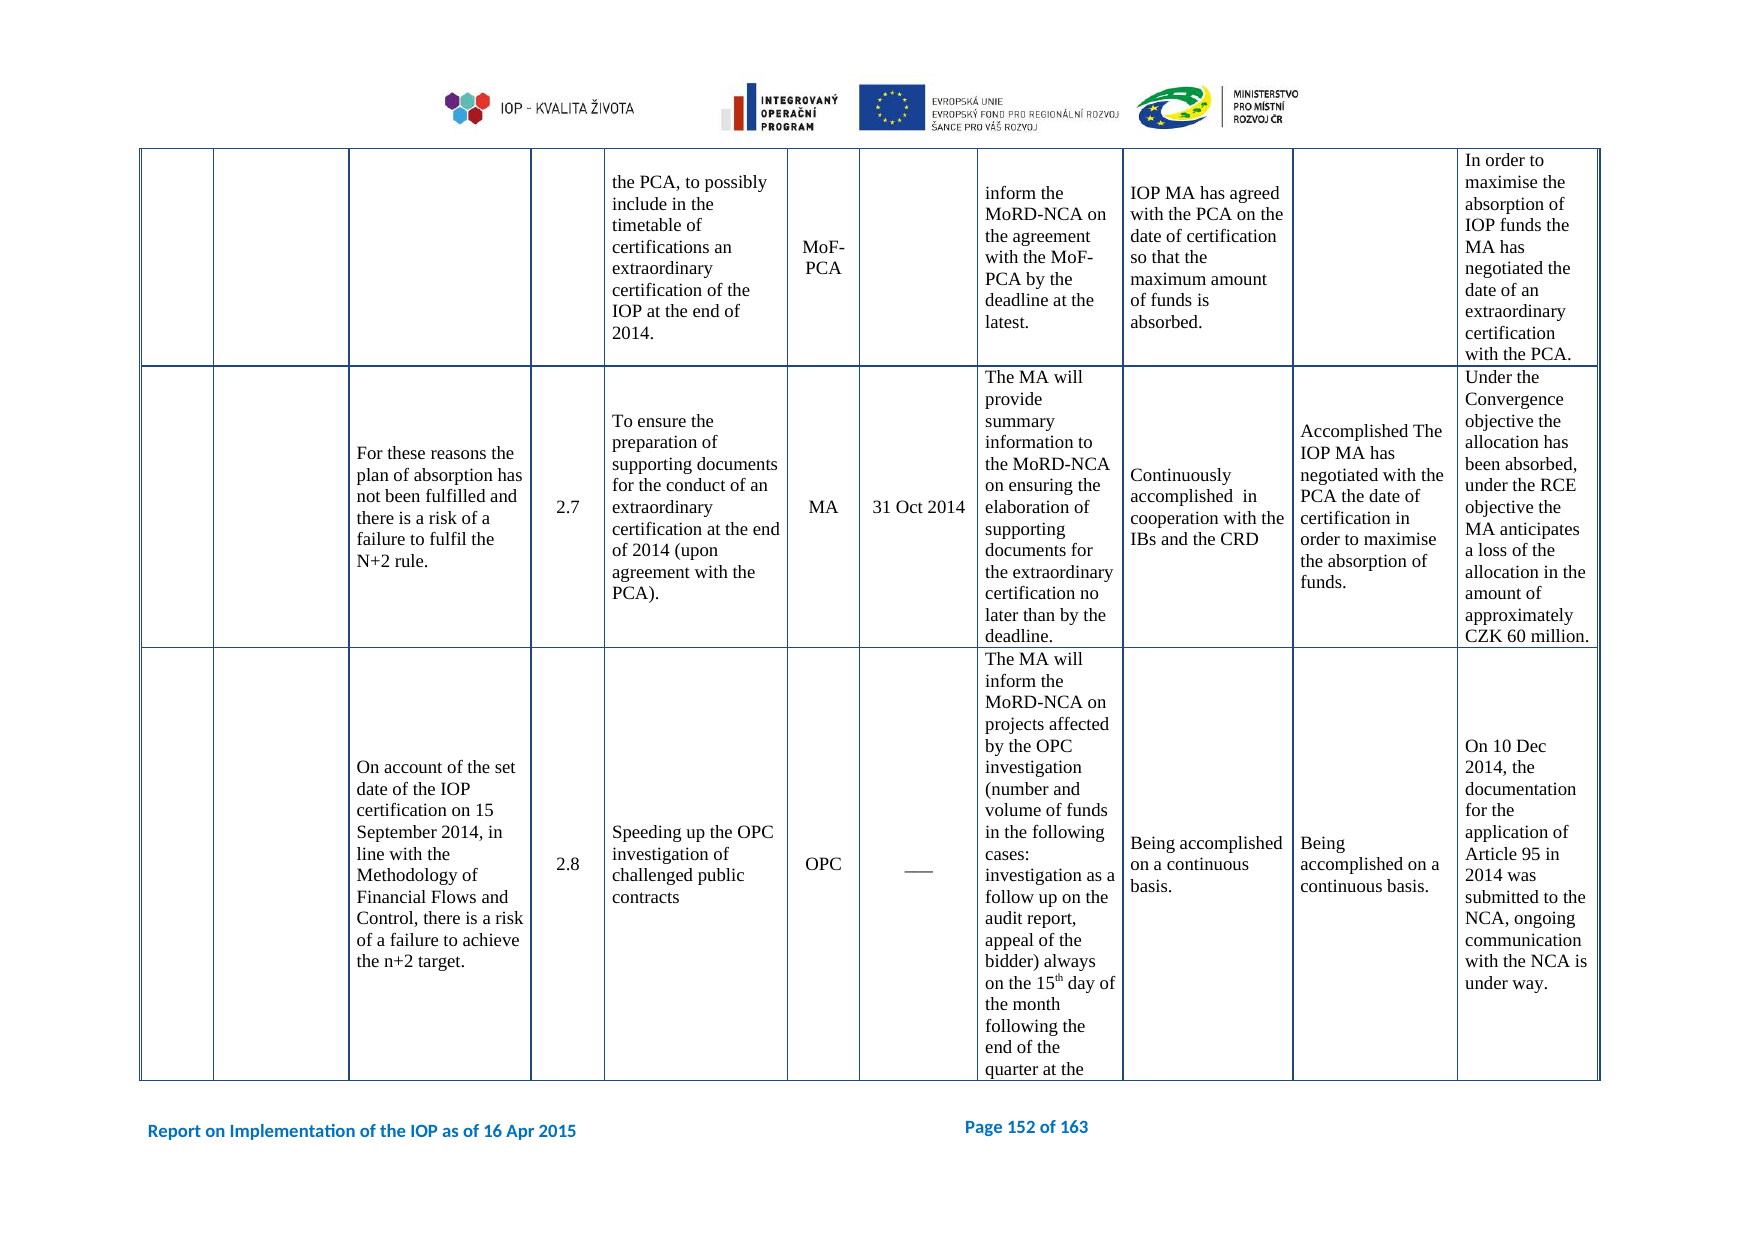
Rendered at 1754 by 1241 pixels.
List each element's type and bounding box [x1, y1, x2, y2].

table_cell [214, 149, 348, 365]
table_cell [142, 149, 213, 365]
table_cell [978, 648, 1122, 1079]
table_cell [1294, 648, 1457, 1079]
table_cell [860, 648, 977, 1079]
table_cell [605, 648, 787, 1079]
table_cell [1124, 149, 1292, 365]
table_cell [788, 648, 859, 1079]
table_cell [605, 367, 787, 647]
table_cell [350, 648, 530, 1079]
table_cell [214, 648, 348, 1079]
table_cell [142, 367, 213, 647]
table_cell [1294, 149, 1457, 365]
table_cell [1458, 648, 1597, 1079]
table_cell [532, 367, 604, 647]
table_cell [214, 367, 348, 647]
picture [429, 73, 1325, 140]
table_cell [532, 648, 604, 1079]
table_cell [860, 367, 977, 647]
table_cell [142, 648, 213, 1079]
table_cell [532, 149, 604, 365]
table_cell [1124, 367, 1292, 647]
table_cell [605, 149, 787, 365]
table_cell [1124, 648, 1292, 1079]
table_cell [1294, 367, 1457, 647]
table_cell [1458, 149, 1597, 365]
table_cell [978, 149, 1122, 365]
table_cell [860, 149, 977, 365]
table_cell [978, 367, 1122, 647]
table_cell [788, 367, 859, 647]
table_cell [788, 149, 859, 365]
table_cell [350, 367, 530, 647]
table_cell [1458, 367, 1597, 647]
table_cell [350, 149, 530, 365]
